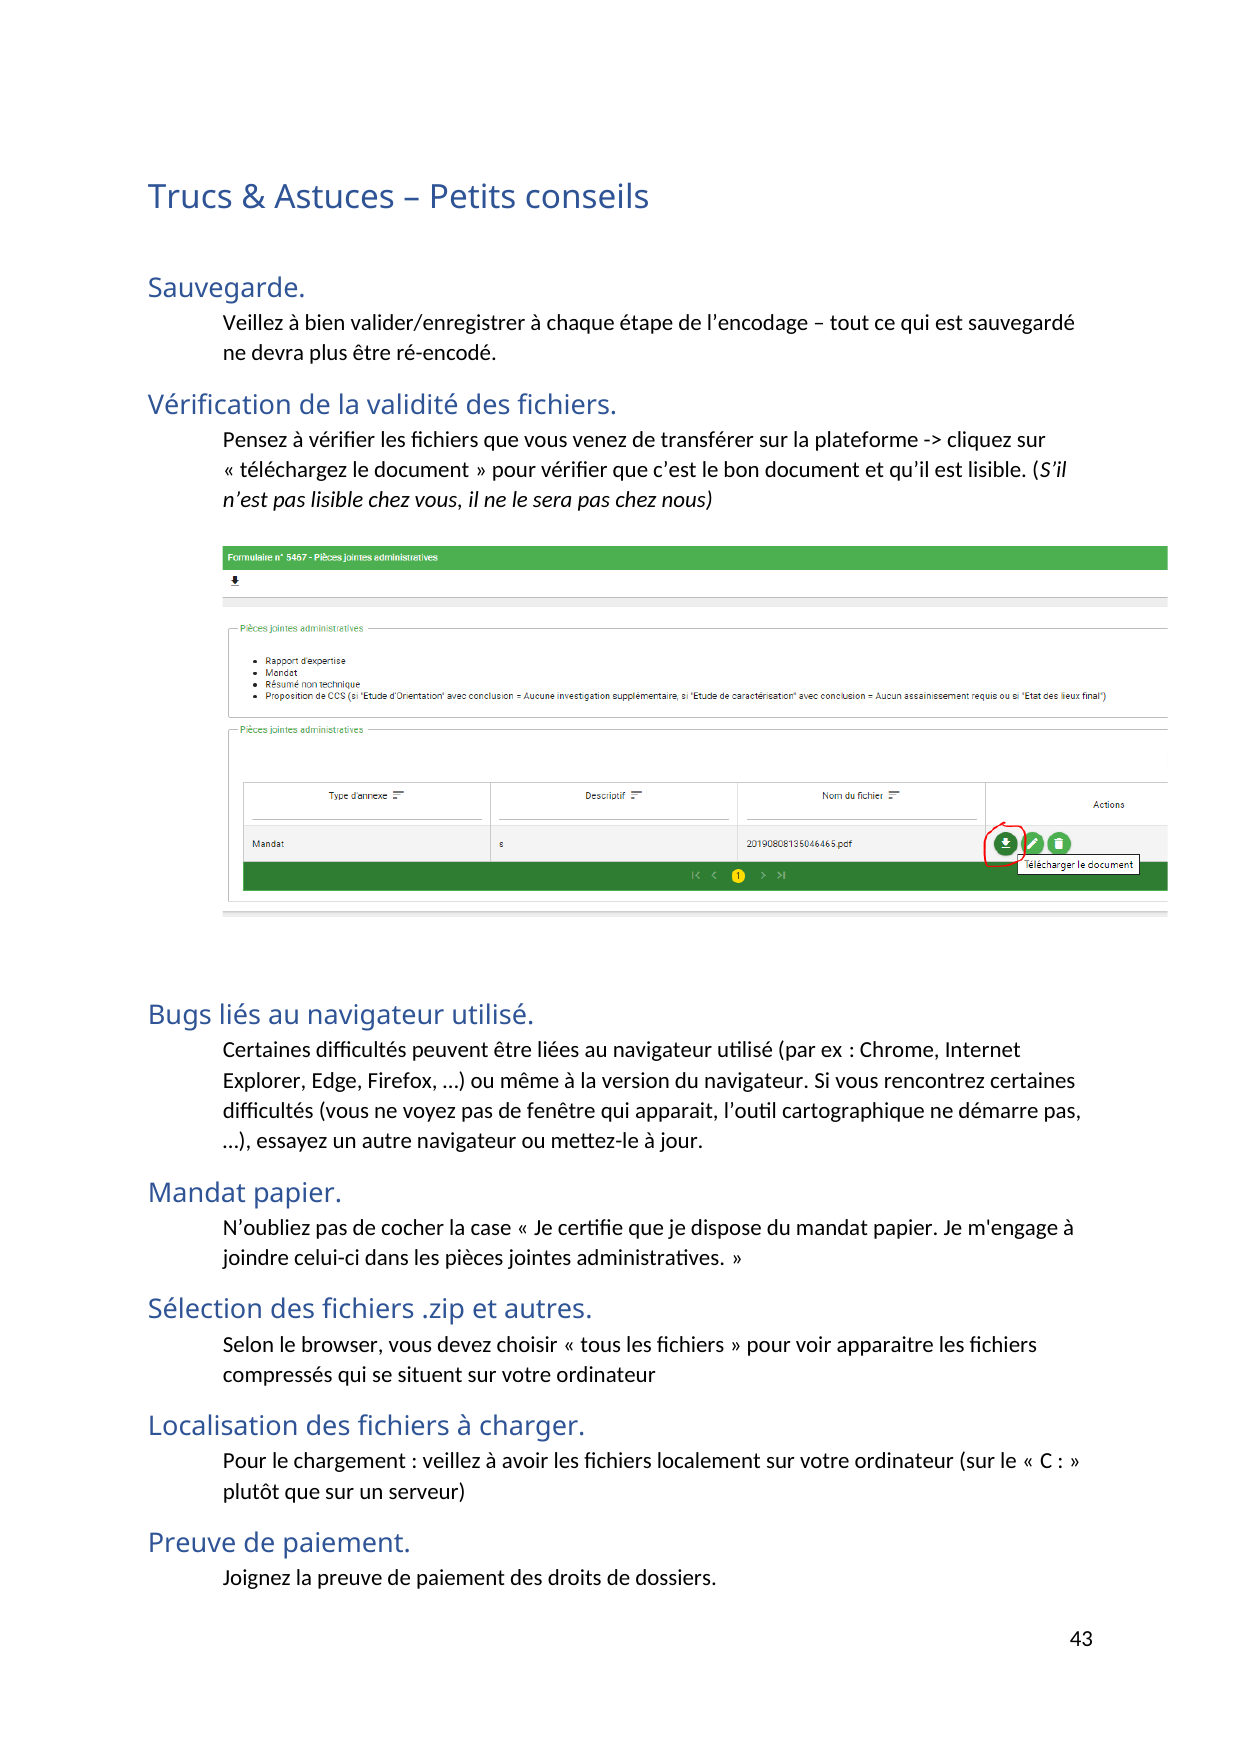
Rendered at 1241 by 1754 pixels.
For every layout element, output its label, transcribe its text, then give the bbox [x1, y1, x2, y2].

list N’oubliez pas de cocher la case « Je certifie que je dispose du mandat papier. Je m'engage à joindre celui-ci dans les pièces jointes administratives. » [223, 1213, 1093, 1271]
list Joignez la preuve de paiement des droits de dossiers. [223, 1563, 1093, 1591]
subtitle Preuve de paiement. [148, 1524, 1093, 1561]
subtitle Trucs & Astuces – Petits conseils [148, 173, 1093, 218]
list Pensez à vérifier les fichiers que vous venez de transférer sur la plateforme -> cliquez sur « téléchargez le document » pour vérifier que c’est le bon document et qu’il est lisible. (S’il n’est pas lisible chez vous, il ne le sera pas chez nous) [223, 425, 1093, 513]
subtitle Localisation des fichiers à charger. [148, 1407, 1093, 1444]
subtitle Sauvegarde. [148, 268, 1093, 305]
list Veillez à bien valider/enregistrer à chaque étape de l’encodage – tout ce qui est sauvegardé ne devra plus être ré-encodé. [223, 308, 1093, 366]
subtitle Vérification de la validité des fichiers. [148, 385, 1093, 422]
picture [222, 546, 1168, 917]
subtitle Sélection des fichiers .zip et autres. [148, 1290, 1093, 1327]
list Certaines difficultés peuvent être liées au navigateur utilisé (par ex : Chrome, Internet Explorer, Edge, Firefox, …) ou même à la version du navigateur. Si vous rencontrez certaines difficultés (vous ne voyez pas de fenêtre qui apparait, l’outil cartographique ne démarre pas, …), essayez un autre navigateur ou mettez-le à jour. [223, 1036, 1093, 1154]
list Selon le browser, vous devez choisir « tous les fichiers » pour voir apparaitre les fichiers compressés qui se situent sur votre ordinateur [223, 1330, 1093, 1388]
list Pour le chargement : veillez à avoir les fichiers localement sur votre ordinateur (sur le « C : » plutôt que sur un serveur) [223, 1447, 1093, 1505]
subtitle Bugs liés au navigateur utilisé. [148, 996, 1093, 1033]
subtitle Mandat papier. [148, 1173, 1093, 1210]
